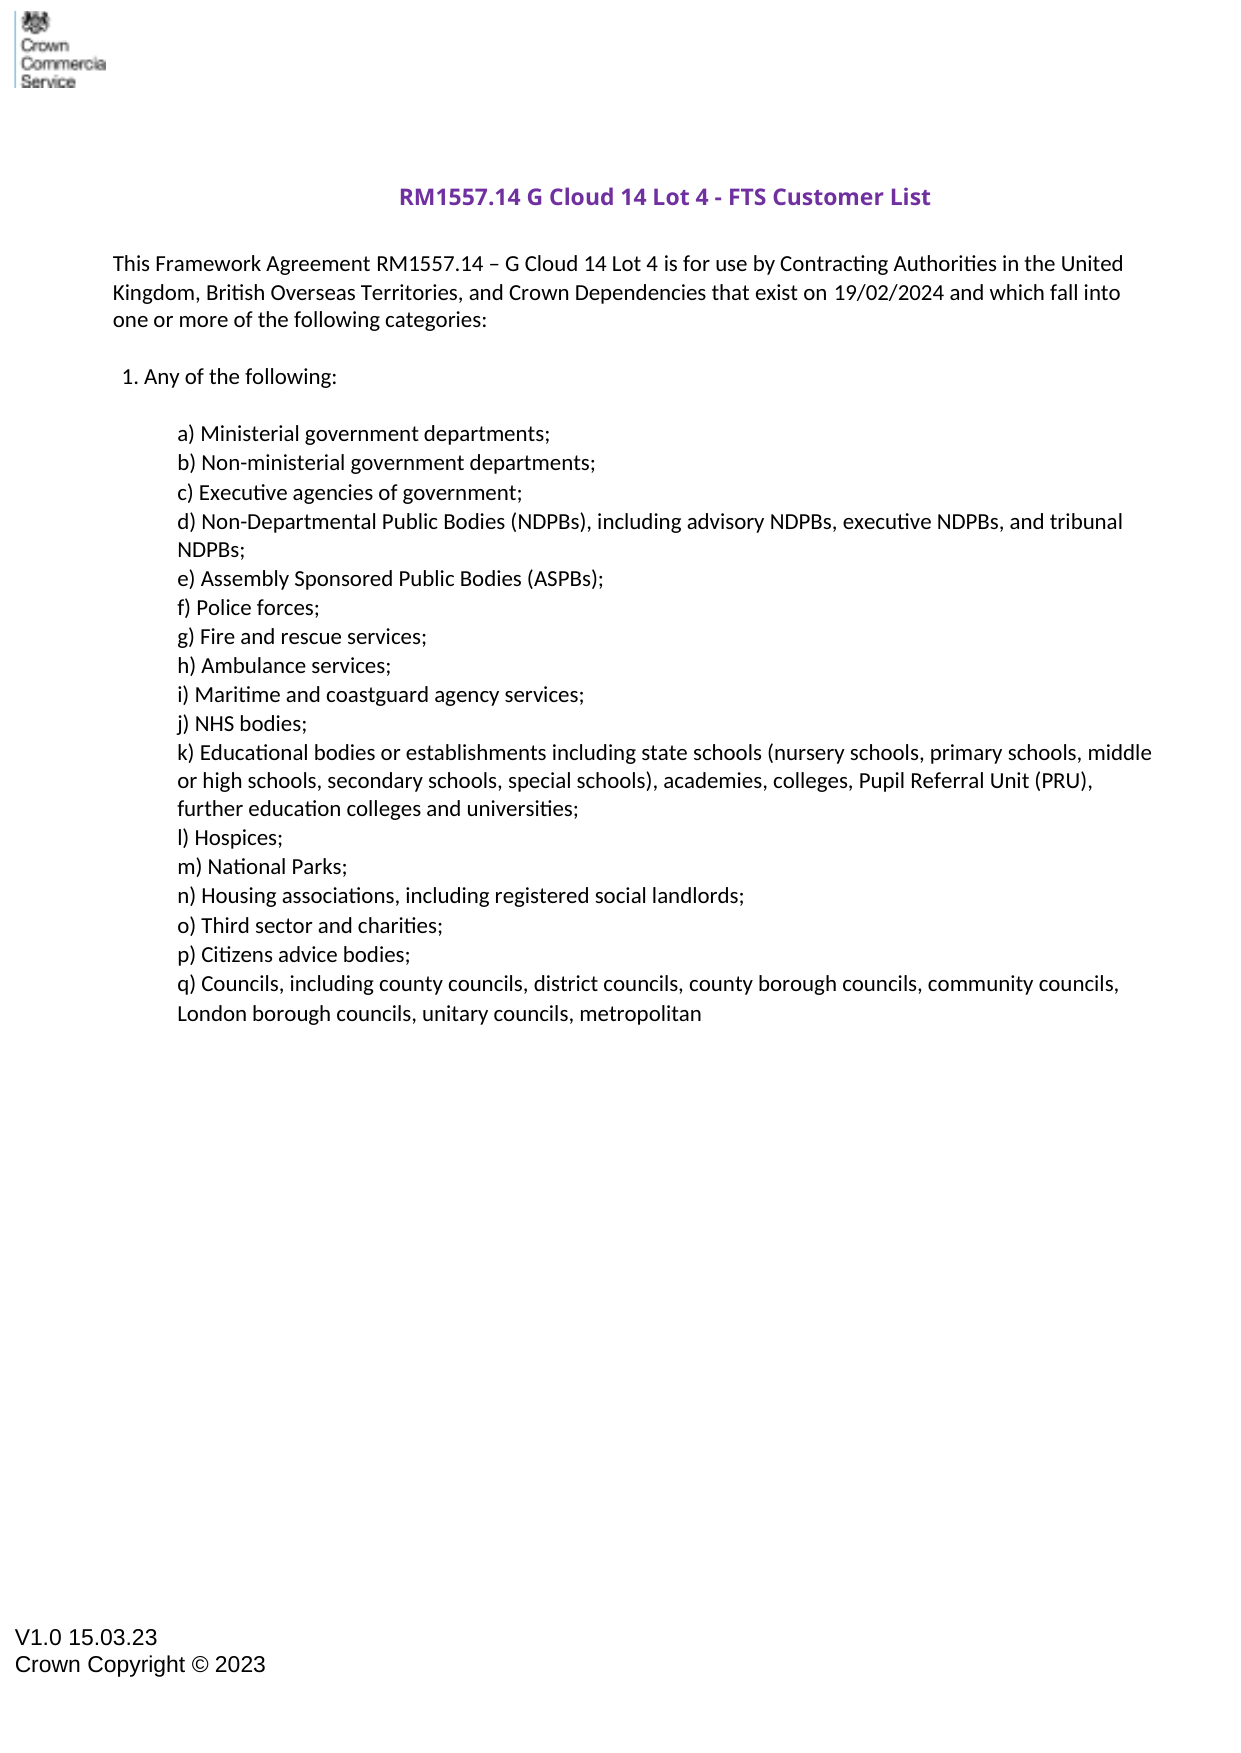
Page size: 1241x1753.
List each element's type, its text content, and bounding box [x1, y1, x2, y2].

text b) Non-ministerial government departments; [177, 448, 1165, 476]
text k) Educational bodies or establishments including state schools (nursery schools, primary schools, middle or high schools, secondary schools, special schools), academies, colleges, Pupil Referral Unit (PRU), further education colleges and universities; [177, 738, 1165, 822]
text q) Councils, including county councils, district councils, county borough councils, community councils, London borough councils, unitary councils, metropolitan [177, 969, 1162, 1027]
text h) Ambulance services; [177, 651, 1165, 679]
text 1. Any of the following: [121, 362, 1165, 390]
text e) Assembly Sponsored Public Bodies (ASPBs); [177, 564, 1165, 592]
picture [14, 11, 106, 88]
text g) Fire and rescue services; [177, 622, 1165, 650]
text This Framework Agreement RM1557.14 – G Cloud 14 Lot 4 is for use by Contracting Authorities in the United Kingdom, British Overseas Territories, and Crown Dependencies that exist on 19/02/2024 and which fall into one or more of the following categories: [113, 249, 1158, 334]
text a) Ministerial government departments; [177, 419, 1165, 447]
text p) Citizens advice bodies; [177, 940, 1165, 968]
text o) Third sector and charities; [177, 911, 1165, 939]
text d) Non-Departmental Public Bodies (NDPBs), including advisory NDPBs, executive NDPBs, and tribunal NDPBs; [177, 507, 1166, 563]
text RM1557.14 G Cloud 14 Lot 4 - FTS Customer List [89, 181, 1165, 212]
text j) NHS bodies; [177, 709, 1165, 737]
text l) Hospices; [177, 823, 1165, 851]
text m) National Parks; [177, 852, 1165, 880]
text n) Housing associations, including registered social landlords; [177, 882, 1165, 909]
text i) Maritime and coastguard agency services; [177, 680, 1165, 708]
text c) Executive agencies of government; [177, 478, 1165, 506]
text f) Police forces; [177, 593, 1165, 621]
